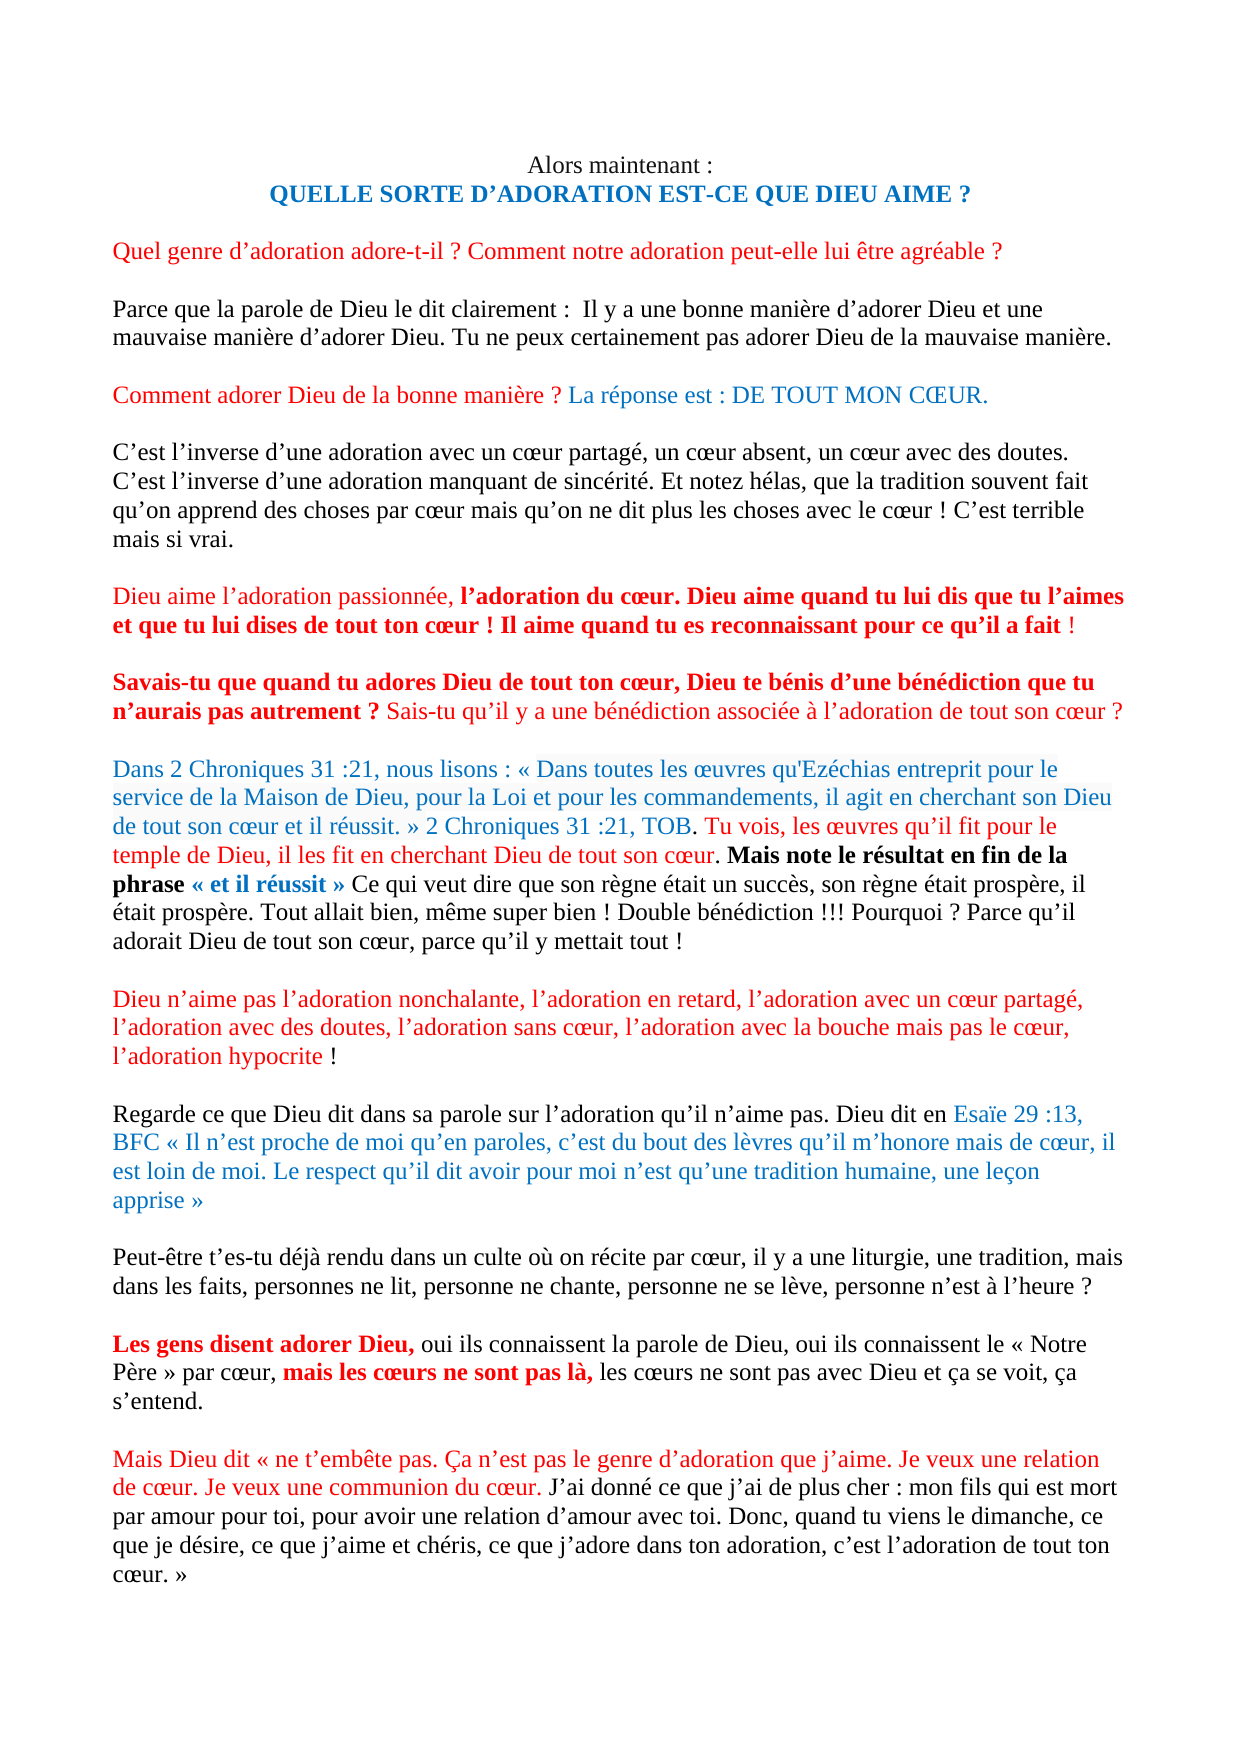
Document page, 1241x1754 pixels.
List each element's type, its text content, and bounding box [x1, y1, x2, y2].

text Dans 2 Chroniques 31 :21, nous lisons : « Dans toutes les œuvres qu'Ezéchias entreprit pour le service de la Maison de Dieu, pour la Loi et pour les commandements, il agit en cherchant son Dieu de tout son cœur et il réussit. » 2 Chroniques 31 :21, TOB. Tu vois, les œuvres qu’il fit pour le temple de Dieu, il les fit en cherchant Dieu de tout son cœur. Mais note le résultat en fin de la phrase « et il réussit » Ce qui veut dire que son règne était un succès, son règne était prospère, il était prospère. Tout allait bien, même super bien ! Double bénédiction !!! Pourquoi ? Parce qu’il adorait Dieu de tout son cœur, parce qu’il y mettait tout ! [112, 754, 1128, 955]
text Peut-être t’es-tu déjà rendu dans un culte où on récite par cœur, il y a une liturgie, une tradition, mais dans les faits, personnes ne lit, personne ne chante, personne ne se lève, personne n’est à l’heure ? [112, 1242, 1128, 1300]
text Dieu aime l’adoration passionnée, l’adoration du cœur. Dieu aime quand tu lui dis que tu l’aimes et que tu lui dises de tout ton cœur ! Il aime quand tu es reconnaissant pour ce qu’il a fait ! [112, 581, 1128, 639]
text Quel genre d’adoration adore-t-il ? Comment notre adoration peut-elle lui être agréable ? [112, 236, 1128, 265]
text Comment adorer Dieu de la bonne manière ? La réponse est : DE TOUT MON CŒUR. [112, 380, 1128, 409]
text QUELLE SORTE D’ADORATION EST-CE QUE DIEU AIME ? [112, 179, 1128, 207]
text C’est l’inverse d’une adoration avec un cœur partagé, un cœur absent, un cœur avec des doutes. C’est l’inverse d’une adoration manquant de sincérité. Et notez hélas, que la tradition souvent fait qu’on apprend des choses par cœur mais qu’on ne dit plus les choses avec le cœur ! C’est terrible mais si vrai. [112, 437, 1128, 552]
text Alors maintenant : [112, 150, 1128, 179]
text Les gens disent adorer Dieu, oui ils connaissent la parole de Dieu, oui ils connaissent le « Notre Père » par cœur, mais les cœurs ne sont pas là, les cœurs ne sont pas avec Dieu et ça se voit, ça s’entend. [112, 1329, 1128, 1415]
text Savais-tu que quand tu adores Dieu de tout ton cœur, Dieu te bénis d’une bénédiction que tu n’aurais pas autrement ? Sais-tu qu’il y a une bénédiction associée à l’adoration de tout son cœur ? [112, 667, 1128, 725]
text Regarde ce que Dieu dit dans sa parole sur l’adoration qu’il n’aime pas. Dieu dit en Esaïe 29 :13, BFC « Il n’est proche de moi qu’en paroles, c’est du bout des lèvres qu’il m’honore mais de cœur, il est loin de moi. Le respect qu’il dit avoir pour moi n’est qu’une tradition humaine, une leçon apprise » [112, 1099, 1128, 1214]
text Parce que la parole de Dieu le dit clairement : Il y a une bonne manière d’adorer Dieu et une mauvaise manière d’adorer Dieu. Tu ne peux certainement pas adorer Dieu de la mauvaise manière. [112, 294, 1128, 351]
text Dieu n’aime pas l’adoration nonchalante, l’adoration en retard, l’adoration avec un cœur partagé, l’adoration avec des doutes, l’adoration sans cœur, l’adoration avec la bouche mais pas le cœur, l’adoration hypocrite ! [112, 984, 1128, 1070]
text Mais Dieu dit « ne t’embête pas. Ça n’est pas le genre d’adoration que j’aime. Je veux une relation de cœur. Je veux une communion du cœur. J’ai donné ce que j’ai de plus cher : mon fils qui est mort par amour pour toi, pour avoir une relation d’amour avec toi. Donc, quand tu viens le dimanche, ce que je désire, ce que j’aime et chéris, ce que j’adore dans ton adoration, c’est l’adoration de tout ton cœur. » [112, 1444, 1128, 1587]
